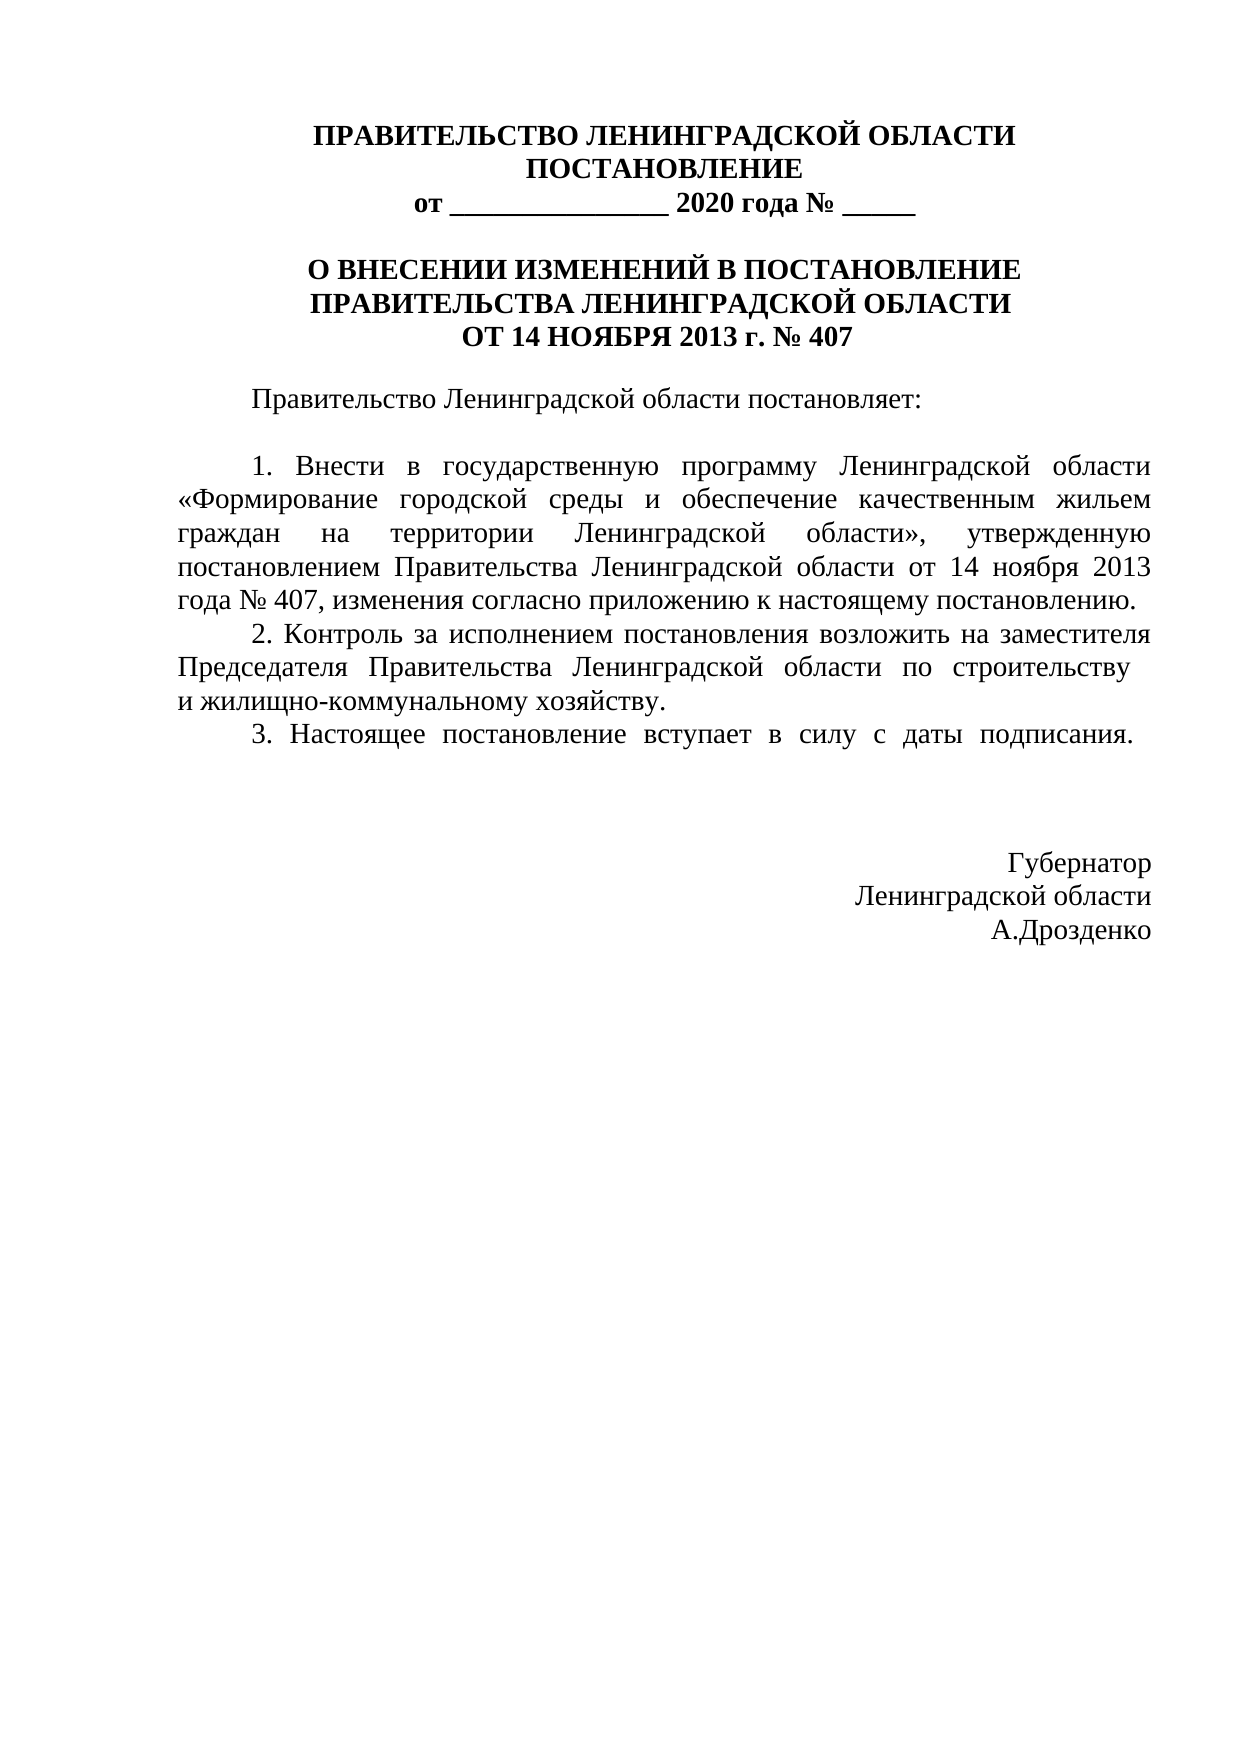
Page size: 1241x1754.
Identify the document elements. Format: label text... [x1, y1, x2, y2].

text 3. Настоящее постановление вступает в силу с даты подписания. [177, 716, 1152, 778]
text 1. Внести в государственную программу Ленинградской области «Формирование городской среды и обеспечение качественным жильем граждан на территории Ленинградской области», утвержденную постановлением Правительства Ленинградской области от 14 ноября 2013 года № 407, изменения согласно приложению к настоящему постановлению. [177, 448, 1152, 616]
title ПРАВИТЕЛЬСТВО ЛЕНИНГРАДСКОЙ ОБЛАСТИ [177, 118, 1152, 152]
text Губернатор [177, 845, 1152, 878]
text Ленинградской области [177, 878, 1152, 912]
text Правительство Ленинградской области постановляет: [177, 381, 1152, 414]
text А.Дрозденко [177, 912, 1152, 946]
text 2. Контроль за исполнением постановления возложить на заместителя Председателя Правительства Ленинградской области по строительству и жилищно-коммунальному хозяйству. [177, 616, 1152, 716]
text О ВНЕСЕНИИ ИЗМЕНЕНИЙ В ПОСТАНОВЛЕНИЕ ПРАВИТЕЛЬСТВА ЛЕНИНГРАДСКОЙ ОБЛАСТИ ОТ 14 НОЯБРЯ 2013 г. № 407 [177, 252, 1152, 381]
title от _______________ 2020 года № _____ [177, 185, 1152, 219]
title ПОСТАНОВЛЕНИЕ [177, 152, 1152, 185]
